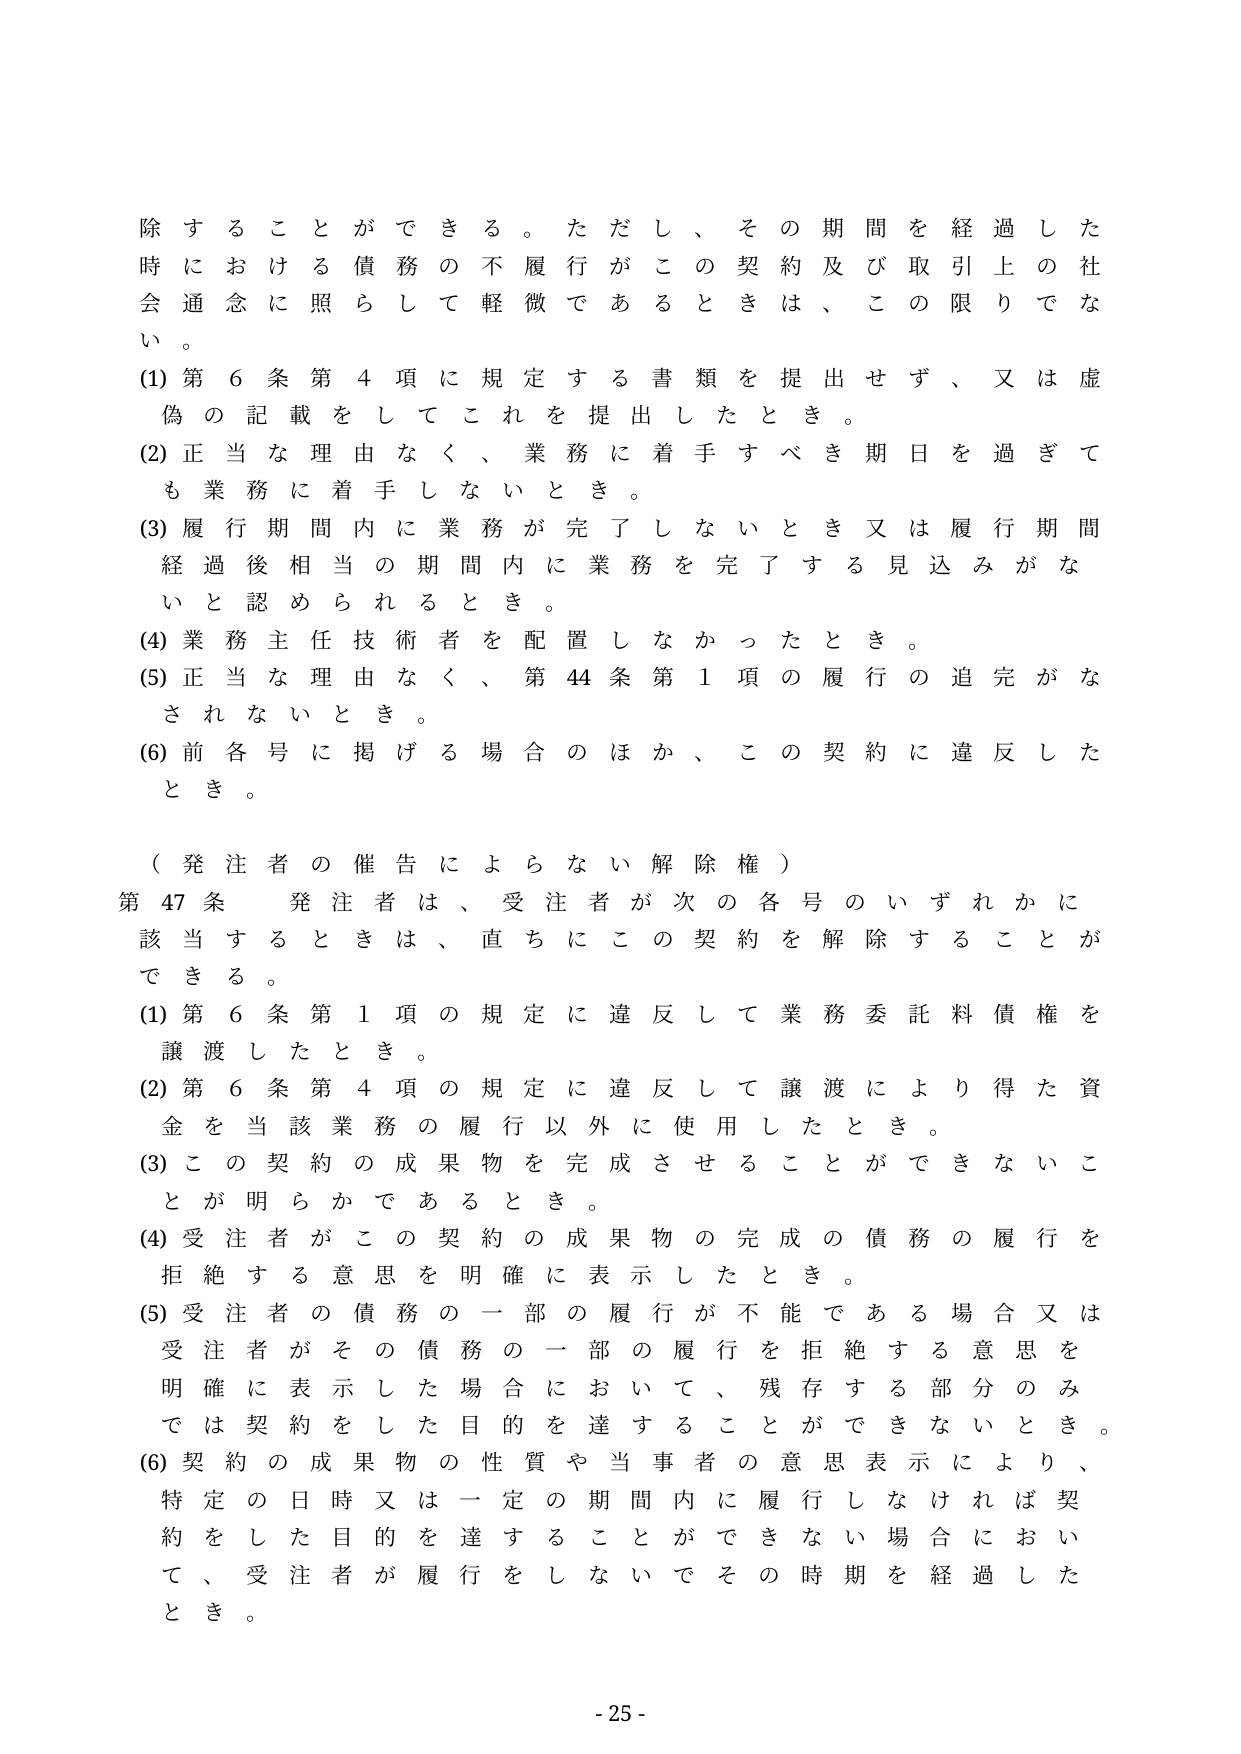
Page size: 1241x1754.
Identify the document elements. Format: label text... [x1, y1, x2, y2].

text (1) 第６条第１項の規定に違反して業務委託料債権を譲渡したとき。 [139, 994, 1122, 1069]
text (6) 前各号に掲げる場合のほか、この契約に違反したとき。 [139, 732, 1122, 807]
text (4) 業務主任技術者を配置しなかったとき。 [139, 620, 1122, 657]
text （発注者の催告によらない解除権） [139, 844, 1122, 882]
text (3) 履行期間内に業務が完了しないとき又は履行期間経過後相当の期間内に業務を完了する見込みがないと認められるとき。 [139, 508, 1122, 620]
text (4) 受注者がこの契約の成果物の完成の債務の履行を拒絶する意思を明確に表示したとき。 [139, 1218, 1122, 1293]
text (3) この契約の成果物を完成させることができないことが明らかであるとき。 [139, 1143, 1122, 1218]
text 第47条 発注者は、受注者が次の各号のいずれかに該当するときは、直ちにこの契約を解除することができる。 [118, 882, 1122, 994]
text (5) 受注者の債務の一部の履行が不能である場合又は受注者がその債務の一部の履行を拒絶する意思を明確に表示した場合において、残存する部分のみでは契約をした目的を達することができないとき。 [139, 1293, 1122, 1443]
text (2) 第６条第４項の規定に違反して譲渡により得た資金を当該業務の履行以外に使用したとき。 [139, 1069, 1122, 1143]
text (2) 正当な理由なく、業務に着手すべき期日を過ぎても業務に着手しないとき。 [139, 433, 1122, 508]
text (5) 正当な理由なく、第44条第１項の履行の追完がなされないとき。 [139, 657, 1122, 732]
text (1) 第６条第４項に規定する書類を提出せず、又は虚偽の記載をしてこれを提出したとき。 [139, 358, 1122, 433]
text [118, 209, 1122, 358]
text (6) 契約の成果物の性質や当事者の意思表示により、特定の日時又は一定の期間内に履行しなければ契約をした目的を達することができない場合において、受注者が履行をしないでその時期を経過したとき。 [139, 1443, 1122, 1630]
